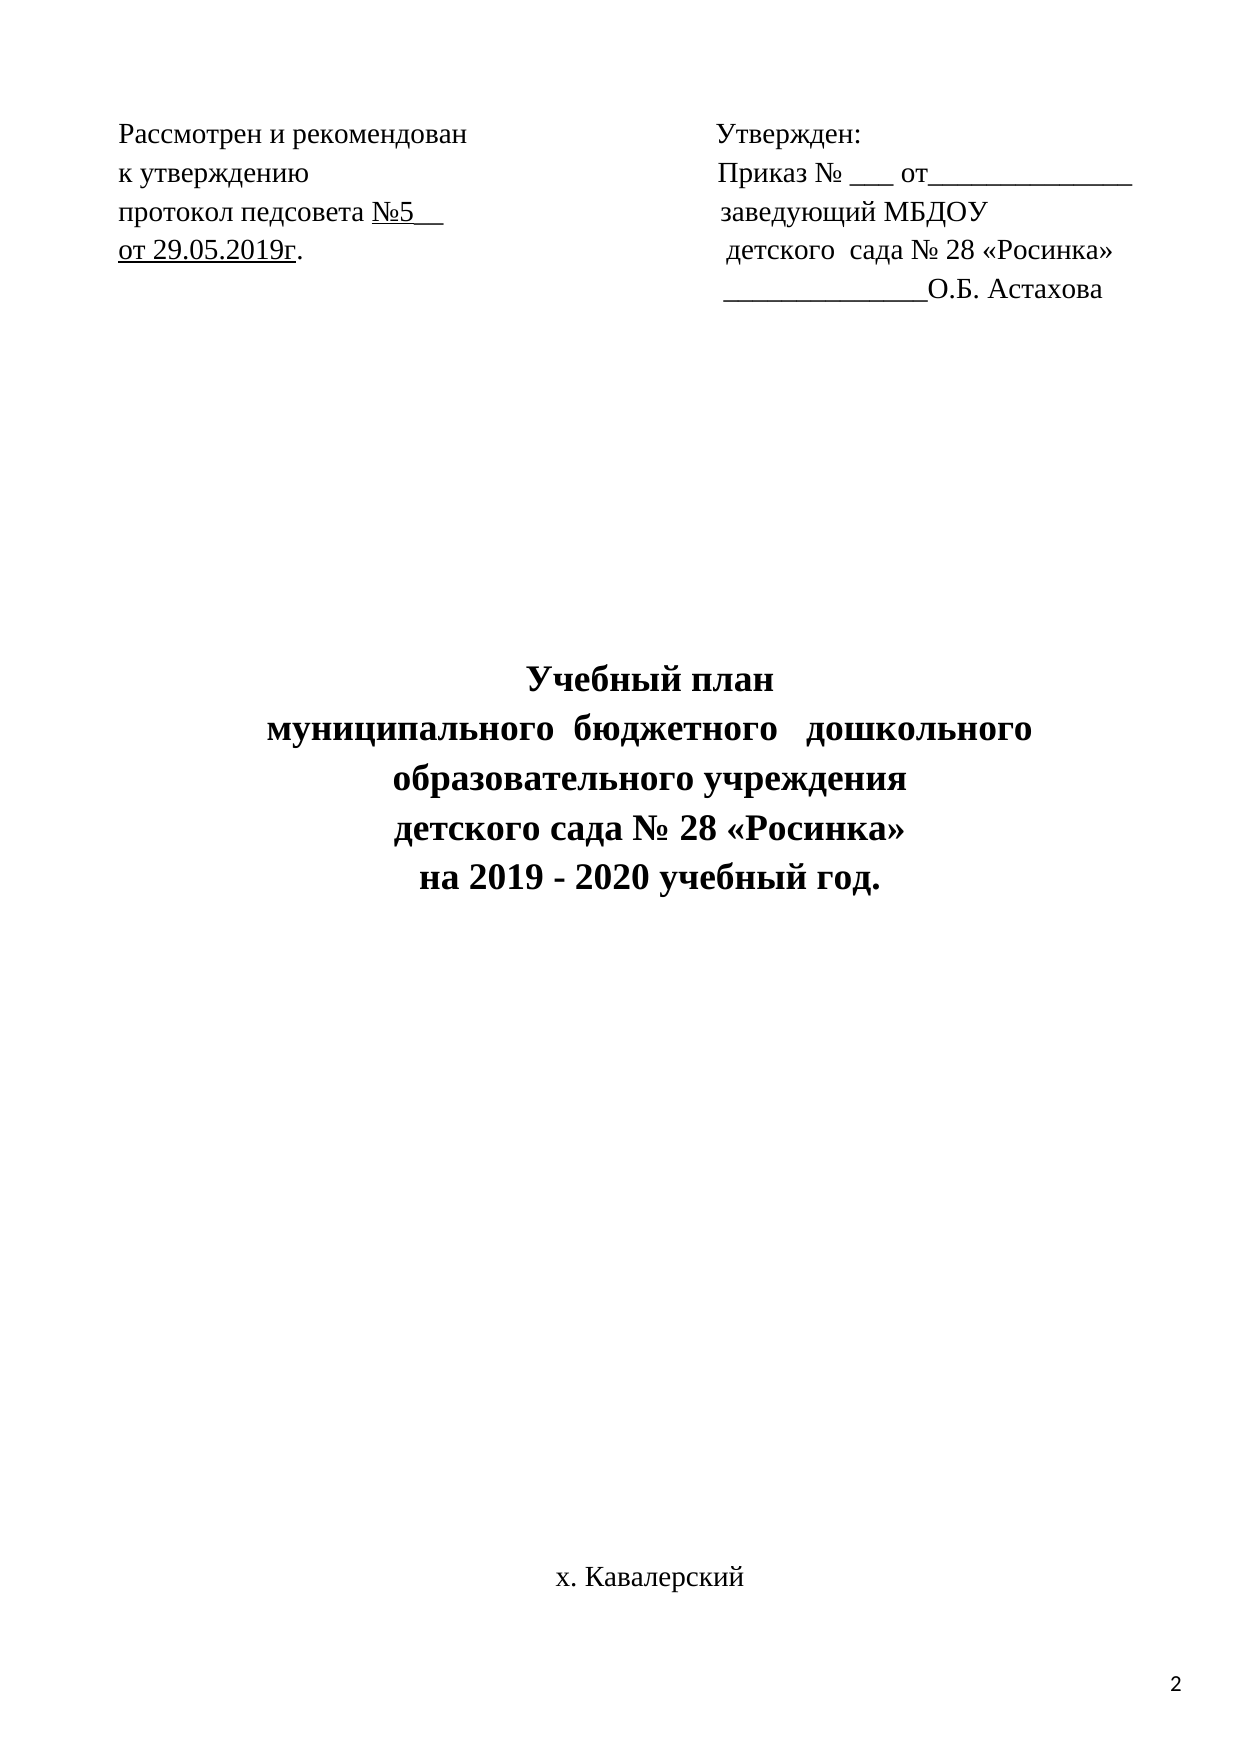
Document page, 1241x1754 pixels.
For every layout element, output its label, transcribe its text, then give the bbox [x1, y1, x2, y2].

text к утверждению Приказ № ___ от______________ [118, 155, 1181, 189]
text протокол педсовета №5__ заведующий МБДОУ [118, 194, 1181, 227]
text детского сада № 28 «Росинка» [118, 805, 1181, 848]
text ______________О.Б. Астахова [118, 271, 1181, 304]
text на 2019 - 2020 учебный год. [118, 854, 1181, 898]
text Рассмотрен и рекомендован Утвержден: [118, 117, 1181, 150]
text х. Кавалерский [118, 1559, 1181, 1593]
text Учебный план [118, 656, 1181, 699]
text муниципального бюджетного дошкольного образовательного учреждения [118, 706, 1181, 798]
text от 29.05.2019г. детского сада № 28 «Росинка» [118, 232, 1181, 266]
